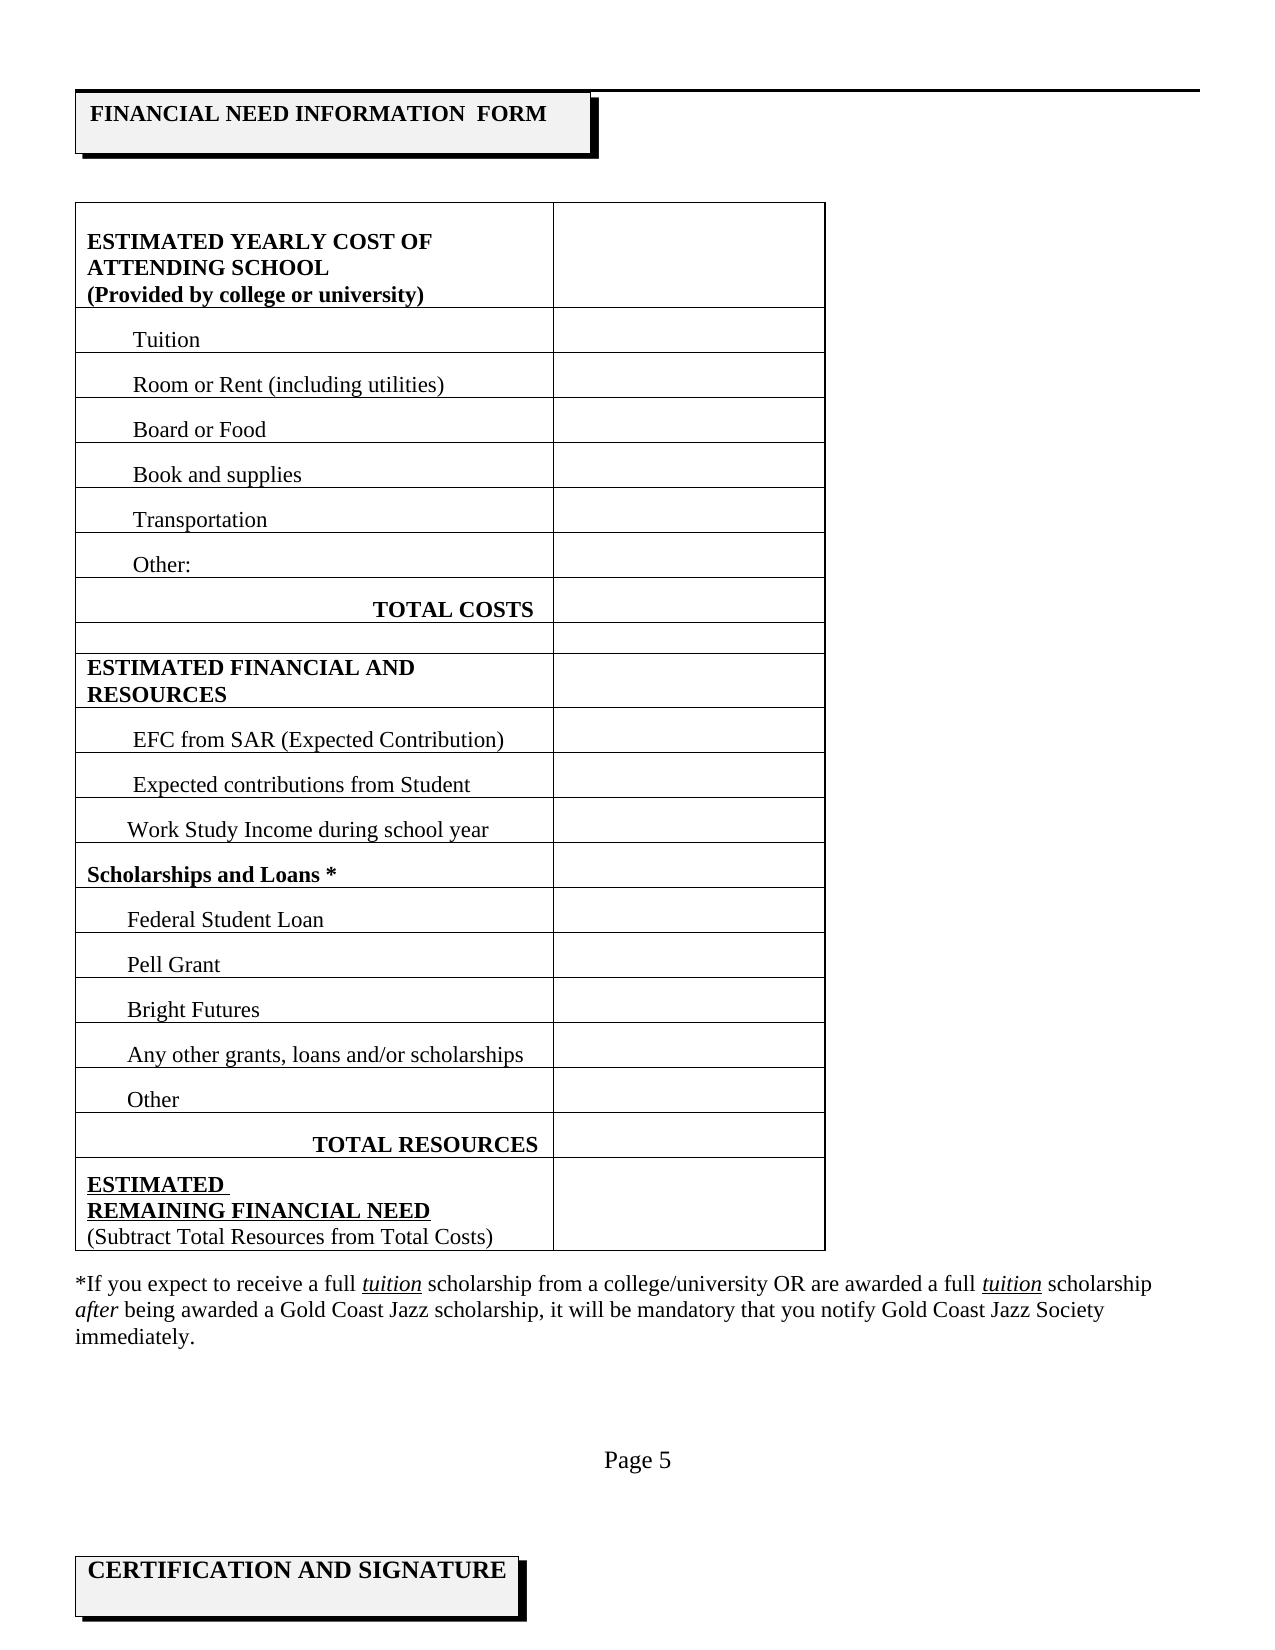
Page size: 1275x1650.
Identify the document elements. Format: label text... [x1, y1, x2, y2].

table_cell EFC from SAR (Expected Contribution) [76, 708, 553, 752]
table_cell Expected contributions from Student [76, 753, 553, 797]
table_cell Room or Rent (including utilities) [76, 353, 553, 397]
table_cell [554, 398, 824, 442]
table_cell [554, 578, 824, 622]
table_cell TOTAL COSTS [76, 578, 553, 622]
table_cell [554, 623, 824, 653]
table_cell Pell Grant [76, 933, 553, 977]
table_cell [554, 308, 824, 352]
text *If you expect to receive a full tuition scholarship from a college/university OR are awarded a full tuition scholarship after being awarded a Gold Coast Jazz scholarship, it will be mandatory that you notify Gold Coast Jazz Society immediately. [75, 1270, 1200, 1349]
table_cell [554, 353, 824, 397]
table_cell Federal Student Loan [76, 888, 553, 932]
table_cell [554, 753, 824, 797]
table_cell Bright Futures [76, 978, 553, 1022]
table_cell ESTIMATED FINANCIAL AND RESOURCES [76, 654, 553, 707]
table_cell [554, 708, 824, 752]
table_cell [554, 933, 824, 977]
table_cell ESTIMATED REMAINING FINANCIAL NEED (Subtract Total Resources from Total Costs) [76, 1158, 553, 1250]
table_cell [554, 443, 824, 487]
table_cell Book and supplies [76, 443, 553, 487]
text CERTIFICATION AND SIGNATURE [75, 1556, 1200, 1584]
table_cell [554, 798, 824, 842]
table_cell [554, 533, 824, 577]
table_cell Board or Food [76, 398, 553, 442]
table_cell Other [76, 1068, 553, 1112]
table_cell [76, 623, 553, 653]
table_cell TOTAL RESOURCES [76, 1113, 553, 1157]
table_cell [554, 1023, 824, 1067]
table_cell Any other grants, loans and/or scholarships [76, 1023, 553, 1067]
table_cell Transportation [76, 488, 553, 532]
table_cell [554, 843, 824, 887]
table_header [554, 203, 824, 307]
text Page 5 [75, 1445, 1200, 1474]
table_cell Scholarships and Loans * [76, 843, 553, 887]
table_cell Tuition [76, 308, 553, 352]
table_cell Work Study Income during school year [76, 798, 553, 842]
table_header ESTIMATED YEARLY COST OF ATTENDING SCHOOL (Provided by college or university) [76, 203, 553, 307]
table_cell [554, 1158, 824, 1250]
table_cell [554, 1068, 824, 1112]
table_cell [554, 488, 824, 532]
table_cell Other: [76, 533, 553, 577]
table_cell [554, 654, 824, 707]
table_cell [554, 1113, 824, 1157]
table_cell [554, 978, 824, 1022]
table_cell [554, 888, 824, 932]
